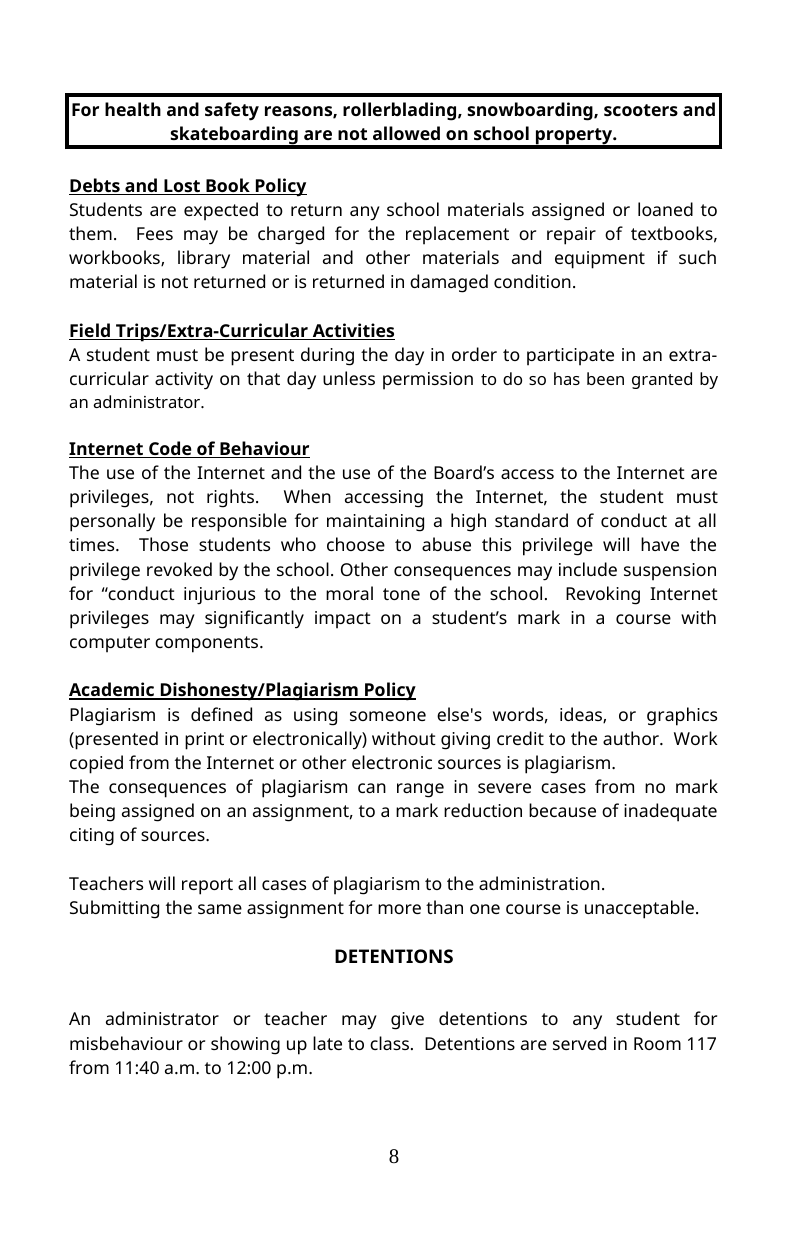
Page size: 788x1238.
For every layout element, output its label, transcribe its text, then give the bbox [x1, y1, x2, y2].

text Field Trips/Extra-Curricular Activities [69, 318, 718, 342]
text Academic Dishonesty/Plagiarism Policy [69, 678, 718, 702]
text Students are expected to return any school materials assigned or loaned to them. Fees may be charged for the replacement or repair of textbooks, workbooks, library material and other materials and equipment if such material is not returned or is returned in damaged condition. [69, 197, 718, 294]
text An administrator or teacher may give detentions to any student for misbehaviour or showing up late to class. Detentions are served in Room 117 from 11:40 a.m. to 12:00 p.m. [69, 1007, 718, 1079]
text Submitting the same assignment for more than one course is unacceptable. [69, 895, 718, 919]
text Debts and Lost Book Policy [69, 173, 718, 197]
text A student must be present during the day in order to participate in an extra-curricular activity on that day unless permission to do so has been granted by an administrator. [69, 342, 718, 413]
text The use of the Internet and the use of the Board’s access to the Internet are privileges, not rights. When accessing the Internet, the student must personally be responsible for maintaining a high standard of conduct at all times. Those students who choose to abuse this privilege will have the privilege revoked by the school. Other consequences may include suspension for “conduct injurious to the moral tone of the school. Revoking Internet privileges may significantly impact on a student’s mark in a course with computer components. [69, 460, 718, 654]
text DETENTIONS [69, 944, 718, 969]
text The consequences of plagiarism can range in severe cases from no mark being assigned on an assignment, to a mark reduction because of inadequate citing of sources. [69, 774, 718, 847]
text For health and safety reasons, rollerblading, snowboarding, scooters and skateboarding are not allowed on school property. [69, 97, 719, 145]
text Internet Code of Behaviour [69, 436, 718, 460]
text Teachers will report all cases of plagiarism to the administration. [69, 871, 718, 895]
text Plagiarism is defined as using someone else's words, ideas, or graphics (presented in print or electronically) without giving credit to the author. Work copied from the Internet or other electronic sources is plagiarism. [69, 702, 718, 774]
